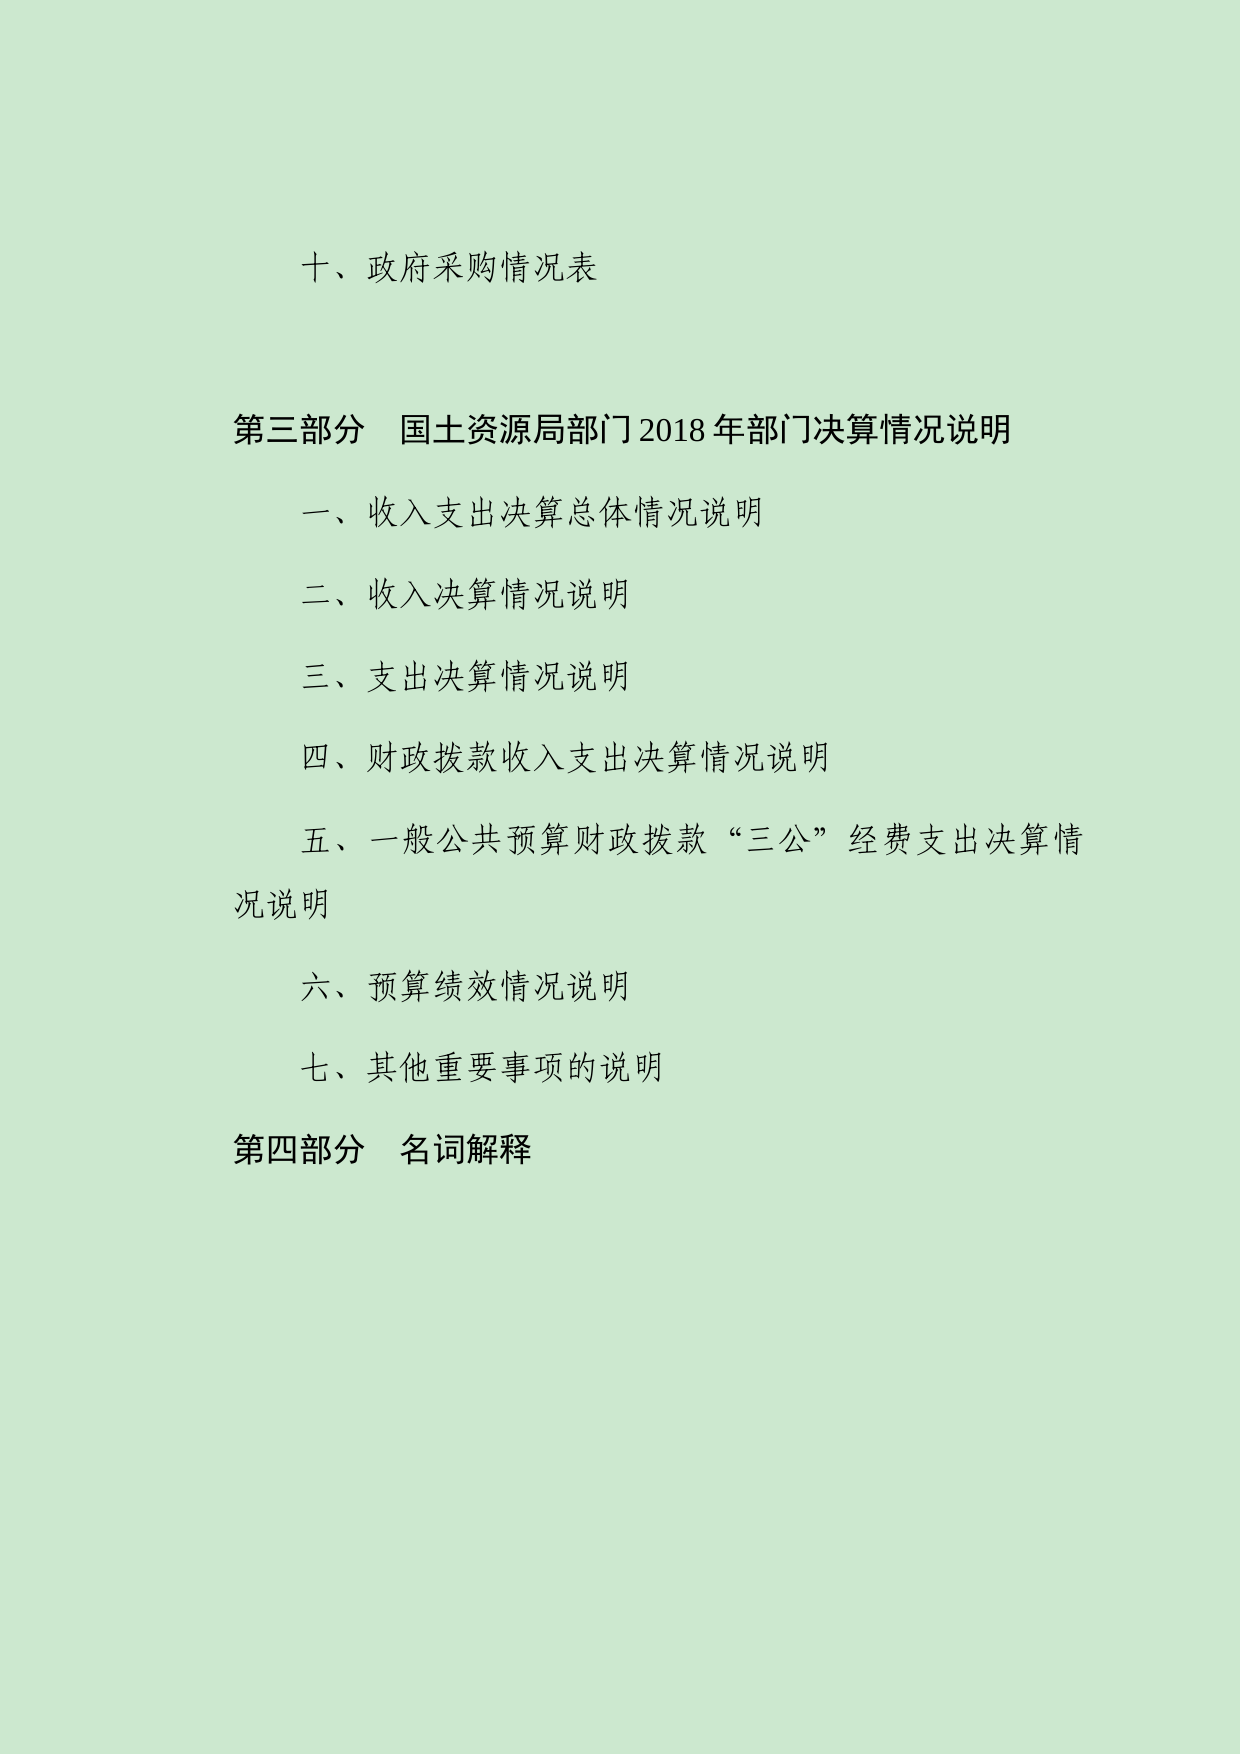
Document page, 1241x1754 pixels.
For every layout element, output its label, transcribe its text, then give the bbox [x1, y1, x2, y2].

text 六、预算绩效情况说明 [232, 951, 1087, 1016]
text 三、支出决算情况说明 [232, 641, 1087, 706]
text 第三部分 国土资源局部门2018年部门决算情况说明 [165, 396, 1087, 461]
text 第四部分 名词解释 [165, 1114, 1087, 1179]
text 十、政府采购情况表 [232, 233, 1087, 298]
text 四、财政拨款收入支出决算情况说明 [232, 723, 1087, 788]
text 一、收入支出决算总体情况说明 [232, 478, 1087, 543]
text 五、一般公共预算财政拨款“三公”经费支出决算情况说明 [232, 804, 1087, 934]
text 七、其他重要事项的说明 [232, 1033, 1087, 1098]
text 二、收入决算情况说明 [232, 559, 1087, 624]
